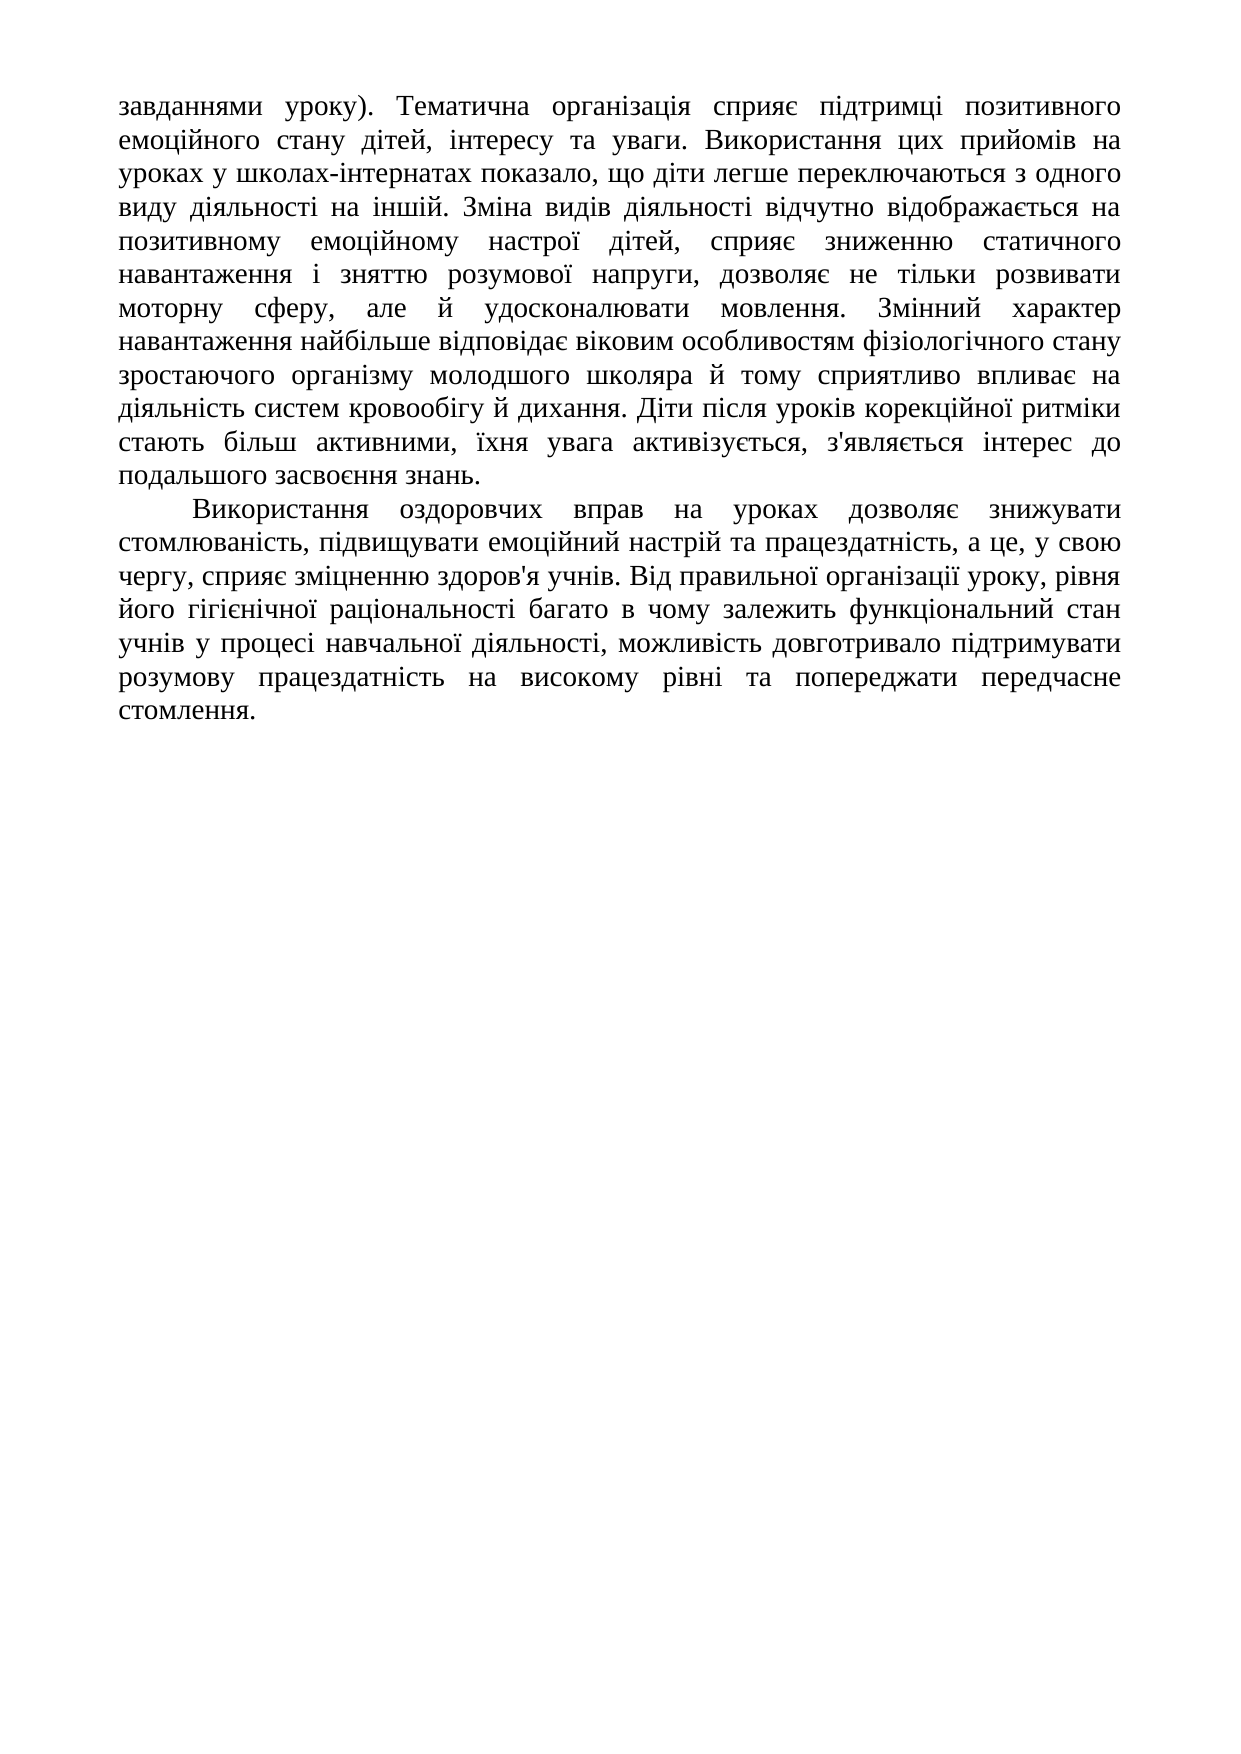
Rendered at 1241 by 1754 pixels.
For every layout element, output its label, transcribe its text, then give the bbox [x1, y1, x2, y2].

text Використання оздоровчих вправ на уроках дозволяє знижувати стомлюваність, підвищувати емоційний настрій та працездатність, а це, у свою чергу, сприяє зміцненню здоров'я учнів. Від правильної організації уроку, рівня його гігієнічної раціональності багато в чому залежить функціональний стан учнів у процесі навчальної діяльності, можливість довготривало підтримувати розумову працездатність на високому рівні та попереджати передчасне стомлення. [118, 491, 1122, 726]
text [118, 88, 1122, 491]
